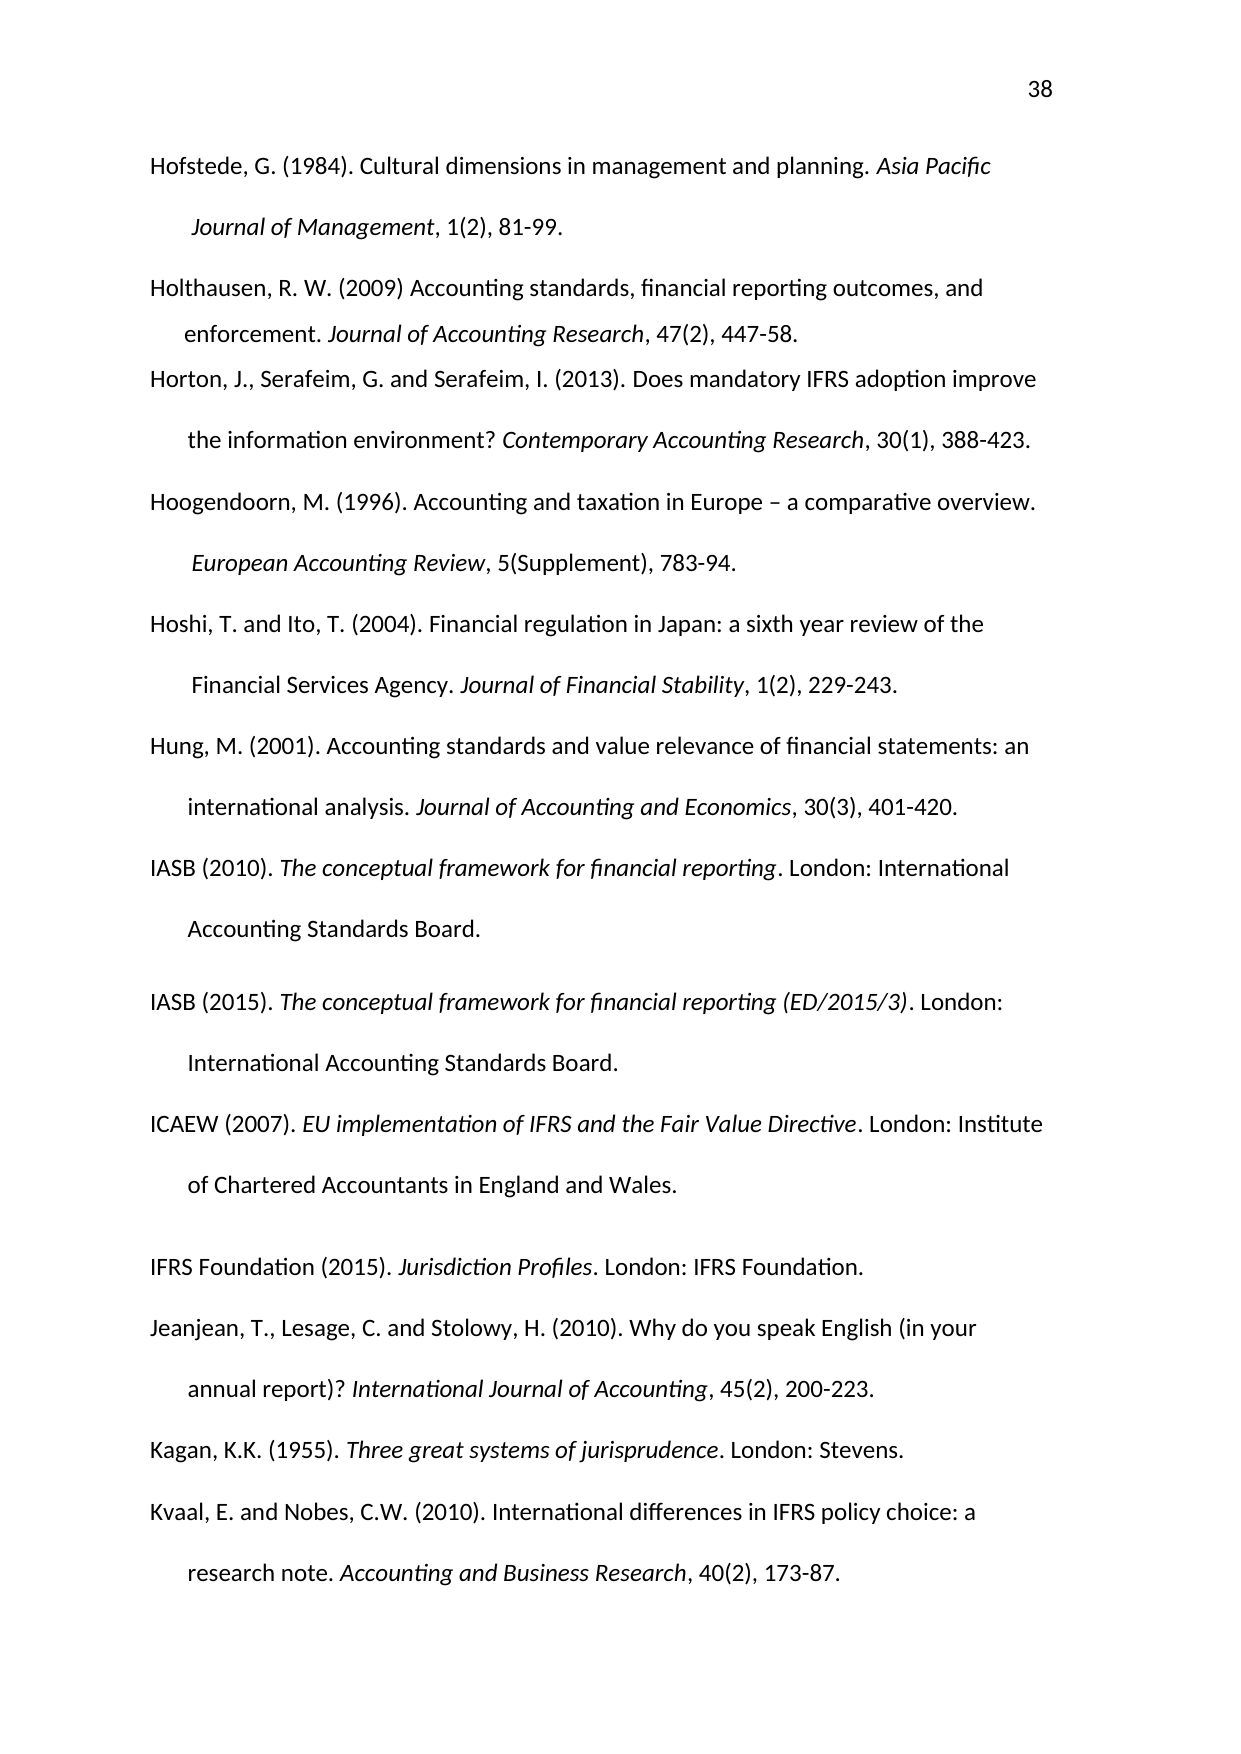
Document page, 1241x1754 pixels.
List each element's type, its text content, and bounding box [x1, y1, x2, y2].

text Hofstede, G. (1984). Cultural dimensions in management and planning. Asia Paciﬁc Journal of Management, 1(2), 81-99. [150, 150, 1053, 242]
text IASB (2010). The conceptual framework for financial reporting. London: International Accounting Standards Board. [150, 852, 1050, 943]
text Jeanjean, T., Lesage, C. and Stolowy, H. (2010). Why do you speak English (in your annual report)? International Journal of Accounting, 45(2), 200-223. [150, 1312, 1050, 1404]
text Hoogendoorn, M. (1996). Accounting and taxation in Europe – a comparative overview. European Accounting Review, 5(Supplement), 783-94. [150, 486, 1053, 577]
text Holthausen, R. W. (2009) Accounting standards, financial reporting outcomes, and [150, 272, 1053, 303]
text Kvaal, E. and Nobes, C.W. (2010). International differences in IFRS policy choice: a research note. Accounting and Business Research, 40(2), 173-87. [150, 1496, 1050, 1587]
text Hung, M. (2001). Accounting standards and value relevance of financial statements: an international analysis. Journal of Accounting and Economics, 30(3), 401-420. [150, 730, 1053, 821]
text ICAEW (2007). EU implementation of IFRS and the Fair Value Directive. London: Institute of Chartered Accountants in England and Wales. [150, 1108, 1053, 1200]
text Hoshi, T. and Ito, T. (2004). Financial regulation in Japan: a sixth year review of the Financial Services Agency. Journal of Financial Stability, 1(2), 229-243. [150, 608, 1053, 699]
text IFRS Foundation (2015). Jurisdiction Profiles. London: IFRS Foundation. [150, 1251, 1053, 1282]
text Horton, J., Serafeim, G. and Serafeim, I. (2013). Does mandatory IFRS adoption improve the information environment? Contemporary Accounting Research, 30(1), 388-423. [150, 363, 1053, 455]
text enforcement. Journal of Accounting Research, 47(2), 447-58. [150, 318, 1053, 348]
text IASB (2015). The conceptual framework for financial reporting (ED/2015/3). London: International Accounting Standards Board. [150, 986, 1053, 1078]
text Kagan, K.K. (1955). Three great systems of jurisprudence. London: Stevens. [150, 1434, 1053, 1465]
